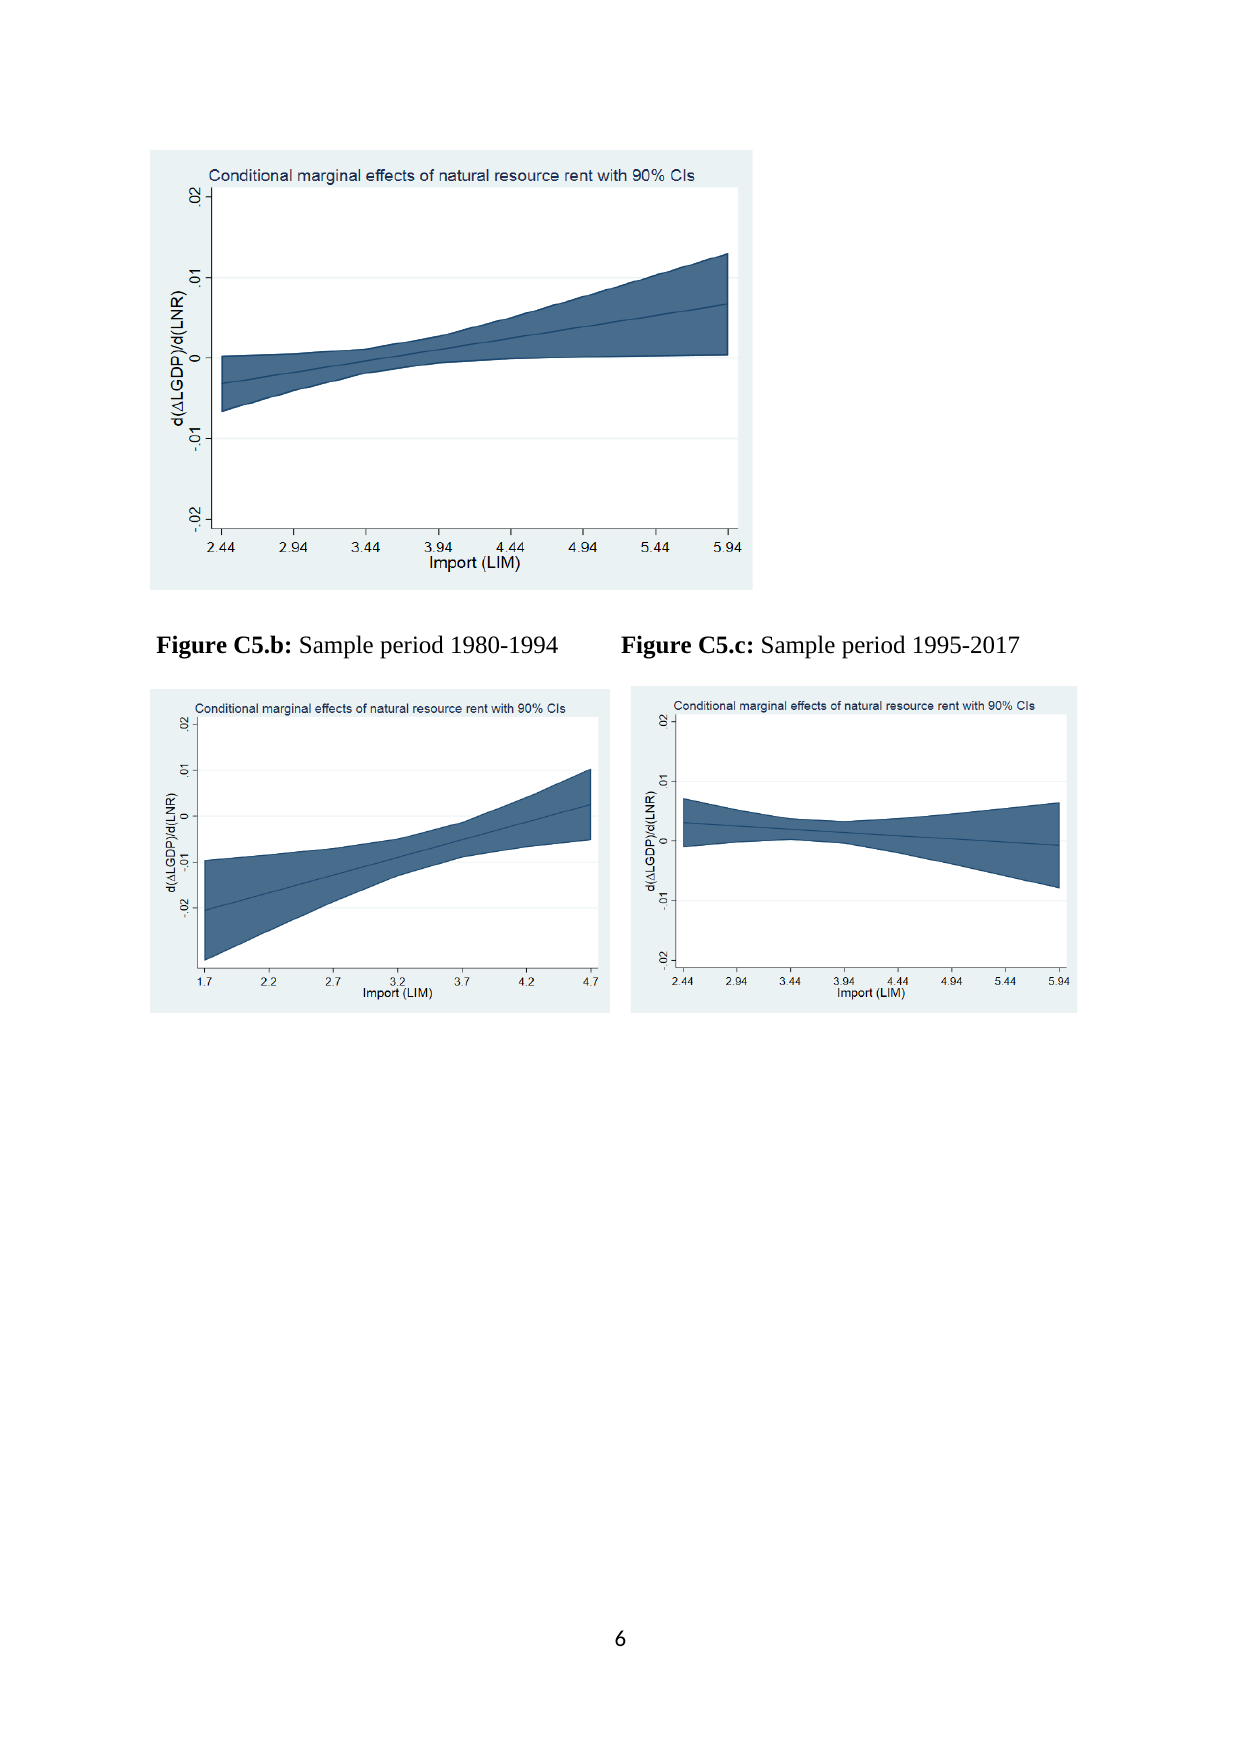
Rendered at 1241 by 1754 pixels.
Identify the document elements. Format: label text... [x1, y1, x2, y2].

picture [150, 150, 753, 590]
picture [630, 686, 1078, 1013]
picture [150, 689, 610, 1013]
